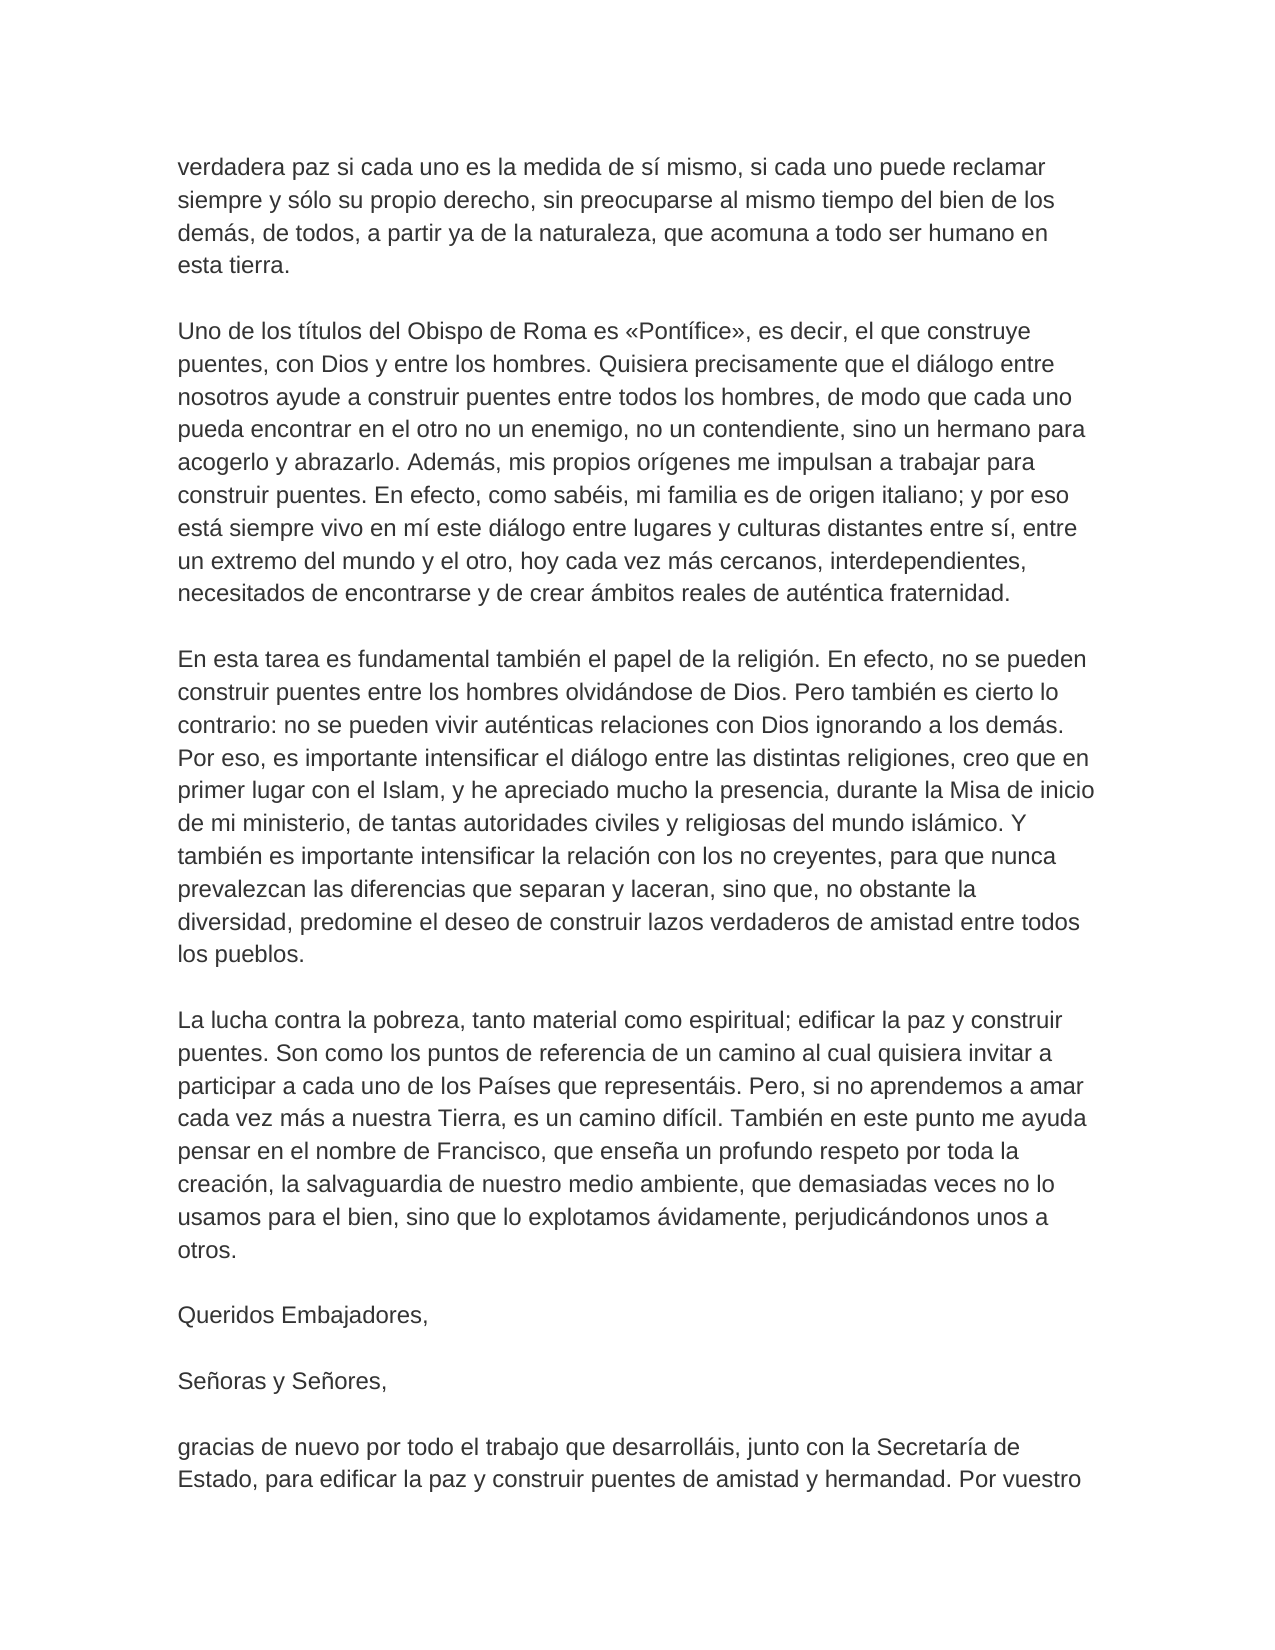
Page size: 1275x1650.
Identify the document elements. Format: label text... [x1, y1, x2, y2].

text Señoras y Señores, [177, 1362, 1098, 1394]
text La lucha contra la pobreza, tanto material como espiritual; edificar la paz y construir puentes. Son como los puntos de referencia de un camino al cual quisiera invitar a participar a cada uno de los Países que representáis. Pero, si no aprendemos a amar cada vez más a nuestra Tierra, es un camino difícil. También en este punto me ayuda pensar en el nombre de Francisco, que enseña un profundo respeto por toda la creación, la salvaguardia de nuestro medio ambiente, que demasiadas veces no lo usamos para el bien, sino que lo explotamos ávidamente, perjudicándonos unos a otros. [177, 1001, 1098, 1263]
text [177, 1427, 1098, 1493]
text Uno de los títulos del Obispo de Roma es «Pontífice», es decir, el que construye puentes, con Dios y entre los hombres. Quisiera precisamente que el diálogo entre nosotros ayude a construir puentes entre todos los hombres, de modo que cada uno pueda encontrar en el otro no un enemigo, no un contendiente, sino un hermano para acogerlo y abrazarlo. Además, mis propios orígenes me impulsan a trabajar para construir puentes. En efecto, como sabéis, mi familia es de origen italiano; y por eso está siempre vivo en mí este diálogo entre lugares y culturas distantes entre sí, entre un extremo del mundo y el otro, hoy cada vez más cercanos, interdependientes, necesitados de encontrarse y de crear ámbitos reales de auténtica fraternidad. [177, 312, 1098, 607]
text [177, 148, 1098, 279]
text En esta tarea es fundamental también el papel de la religión. En efecto, no se pueden construir puentes entre los hombres olvidándose de Dios. Pero también es cierto lo contrario: no se pueden vivir auténticas relaciones con Dios ignorando a los demás. Por eso, es importante intensificar el diálogo entre las distintas religiones, creo que en primer lugar con el Islam, y he apreciado mucho la presencia, durante la Misa de inicio de mi ministerio, de tantas autoridades civiles y religiosas del mundo islámico. Y también es importante intensificar la relación con los no creyentes, para que nunca prevalezcan las diferencias que separan y laceran, sino que, no obstante la diversidad, predomine el deseo de construir lazos verdaderos de amistad entre todos los pueblos. [177, 640, 1098, 968]
text Queridos Embajadores, [177, 1296, 1098, 1329]
